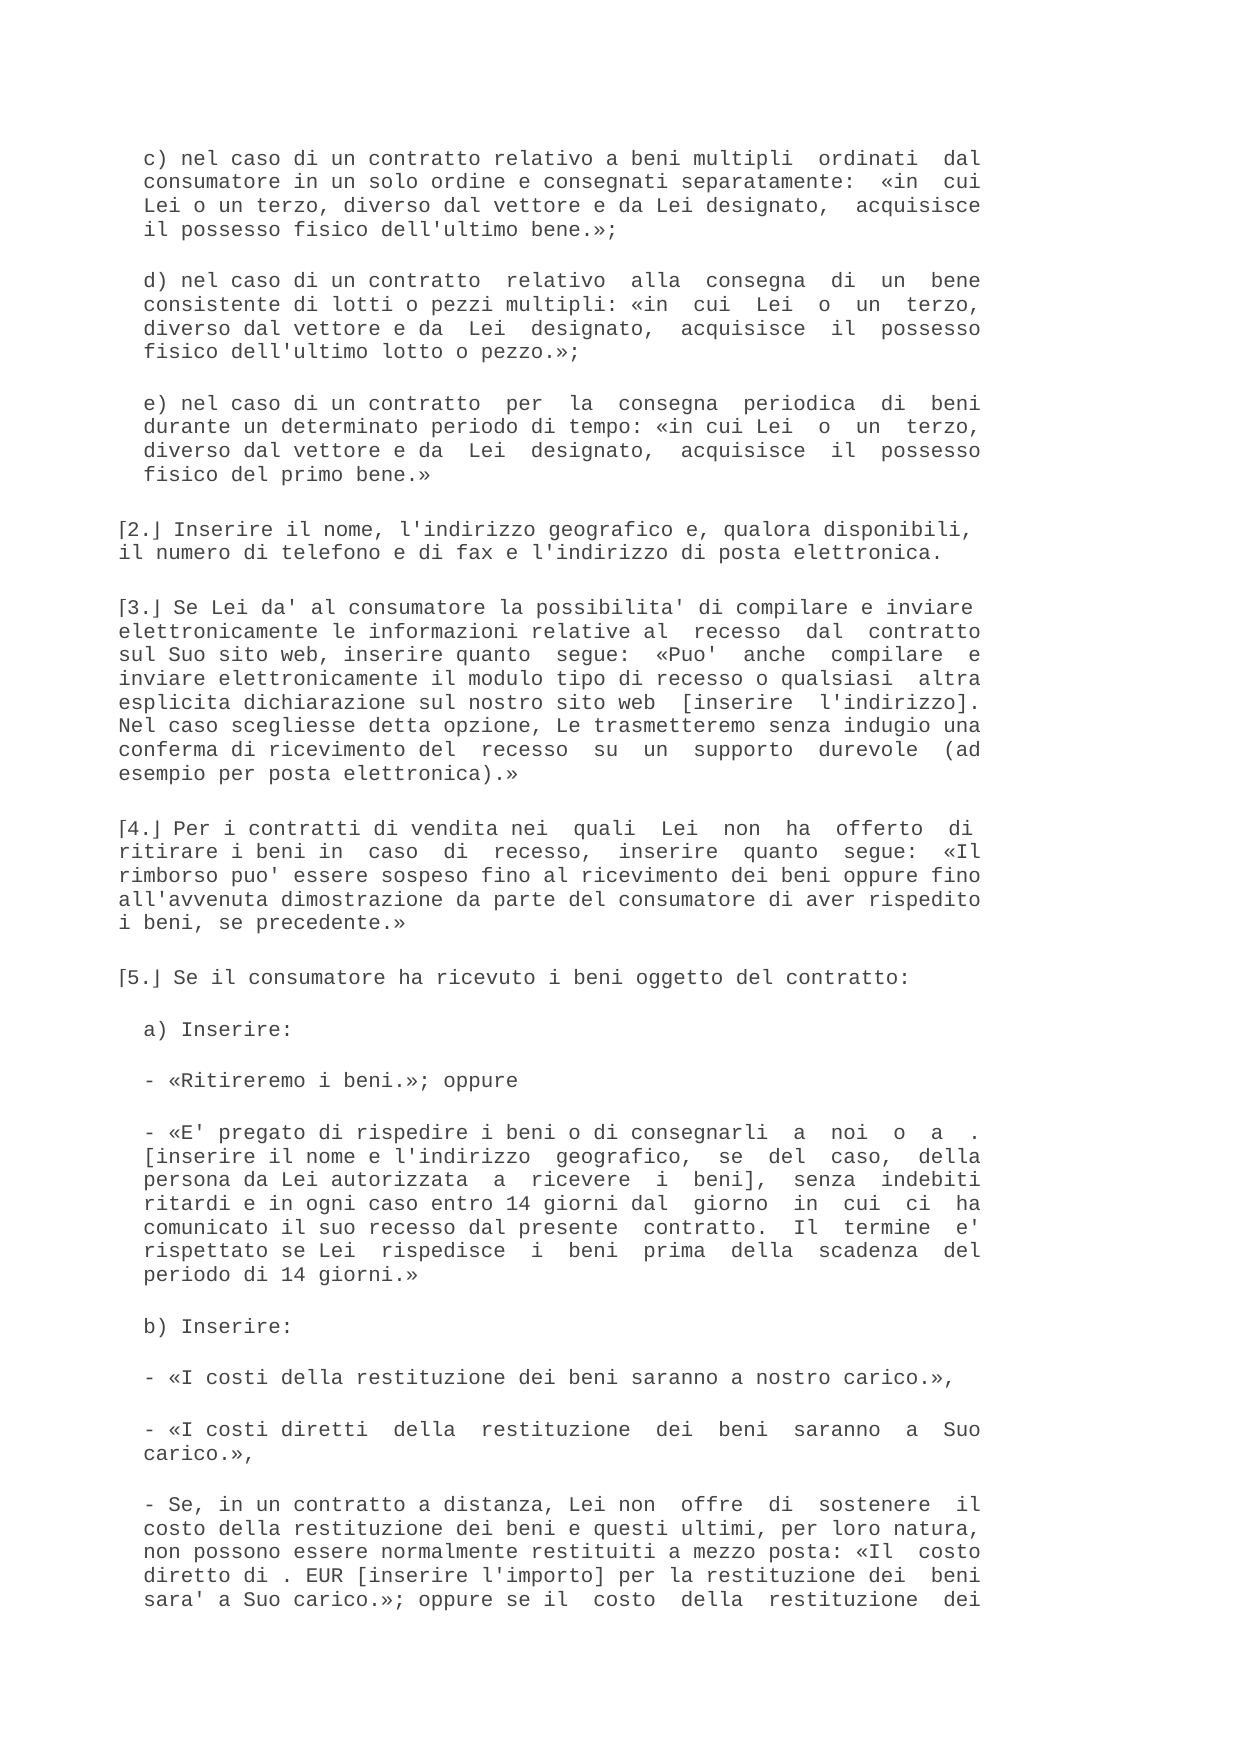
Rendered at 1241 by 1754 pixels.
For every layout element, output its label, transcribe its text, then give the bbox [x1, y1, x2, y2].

text persona da Lei autorizzata a ricevere i beni], senza indebiti [118, 1169, 1122, 1193]
text - «I costi diretti della restituzione dei beni saranno a Suo [118, 1419, 1122, 1443]
text i beni, se precedente.» [118, 912, 1122, 936]
text inviare elettronicamente il modulo tipo di recesso o qualsiasi altra [118, 668, 1122, 692]
text fisico del primo bene.» [118, 464, 1122, 487]
text esempio per posta elettronica).» [118, 763, 1122, 786]
text ⌈4.⌋ Per i contratti di vendita nei quali Lei non ha offerto di [118, 814, 1122, 841]
text costo della restituzione dei beni e questi ultimi, per loro natura, [118, 1518, 1122, 1542]
text - Se, in un contratto a distanza, Lei non offre di sostenere il [118, 1494, 1122, 1518]
text a) Inserire: [118, 1019, 1122, 1042]
text il numero di telefono e di fax e l'indirizzo di posta elettronica. [118, 542, 1122, 566]
text il possesso fisico dell'ultimo bene.»; [118, 218, 1122, 242]
text esplicita dichiarazione sul nostro sito web [inserire l'indirizzo]. [118, 692, 1122, 715]
text rispettato se Lei rispedisce i beni prima della scadenza del [118, 1240, 1122, 1264]
text elettronicamente le informazioni relative al recesso dal contratto [118, 621, 1122, 644]
text ritirare i beni in caso di recesso, inserire quanto segue: «Il [118, 841, 1122, 865]
text diverso dal vettore e da Lei designato, acquisisce il possesso [118, 317, 1122, 341]
text Nel caso scegliesse detta opzione, Le trasmetteremo senza indugio una [118, 715, 1122, 739]
text - «E' pregato di rispedire i beni o di consegnarli a noi o a . [118, 1122, 1122, 1146]
text consumatore in un solo ordine e consegnati separatamente: «in cui [118, 171, 1122, 195]
text diverso dal vettore e da Lei designato, acquisisce il possesso [118, 440, 1122, 464]
text d) nel caso di un contratto relativo alla consegna di un bene [118, 270, 1122, 294]
text c) nel caso di un contratto relativo a beni multipli ordinati dal [118, 148, 1122, 171]
text rimborso puo' essere sospeso fino al ricevimento dei beni oppure fino [118, 865, 1122, 888]
text ⌈2.⌋ Inserire il nome, l'indirizzo geografico e, qualora disponibili, [118, 515, 1122, 542]
text durante un determinato periodo di tempo: «in cui Lei o un terzo, [118, 416, 1122, 440]
text e) nel caso di un contratto per la consegna periodica di beni [118, 393, 1122, 416]
text ⌈3.⌋ Se Lei da' al consumatore la possibilita' di compilare e inviare [118, 594, 1122, 621]
text periodo di 14 giorni.» [118, 1264, 1122, 1288]
text - «I costi della restituzione dei beni saranno a nostro carico.», [118, 1367, 1122, 1391]
text [inserire il nome e l'indirizzo geografico, se del caso, della [118, 1146, 1122, 1169]
text Lei o un terzo, diverso dal vettore e da Lei designato, acquisisce [118, 195, 1122, 218]
text sara' a Suo carico.»; oppure se il costo della restituzione dei [118, 1589, 1122, 1612]
text ritardi e in ogni caso entro 14 giorni dal giorno in cui ci ha [118, 1193, 1122, 1217]
text diretto di . EUR [inserire l'importo] per la restituzione dei beni [118, 1565, 1122, 1589]
text ⌈5.⌋ Se il consumatore ha ricevuto i beni oggetto del contratto: [118, 964, 1122, 991]
text consistente di lotti o pezzi multipli: «in cui Lei o un terzo, [118, 294, 1122, 317]
text carico.», [118, 1443, 1122, 1466]
text comunicato il suo recesso dal presente contratto. Il termine e' [118, 1217, 1122, 1240]
text sul Suo sito web, inserire quanto segue: «Puo' anche compilare e [118, 644, 1122, 668]
text conferma di ricevimento del recesso su un supporto durevole (ad [118, 739, 1122, 763]
text fisico dell'ultimo lotto o pezzo.»; [118, 341, 1122, 365]
text - «Ritireremo i beni.»; oppure [118, 1070, 1122, 1094]
text b) Inserire: [118, 1316, 1122, 1339]
text all'avvenuta dimostrazione da parte del consumatore di aver rispedito [118, 888, 1122, 912]
text non possono essere normalmente restituiti a mezzo posta: «Il costo [118, 1542, 1122, 1565]
